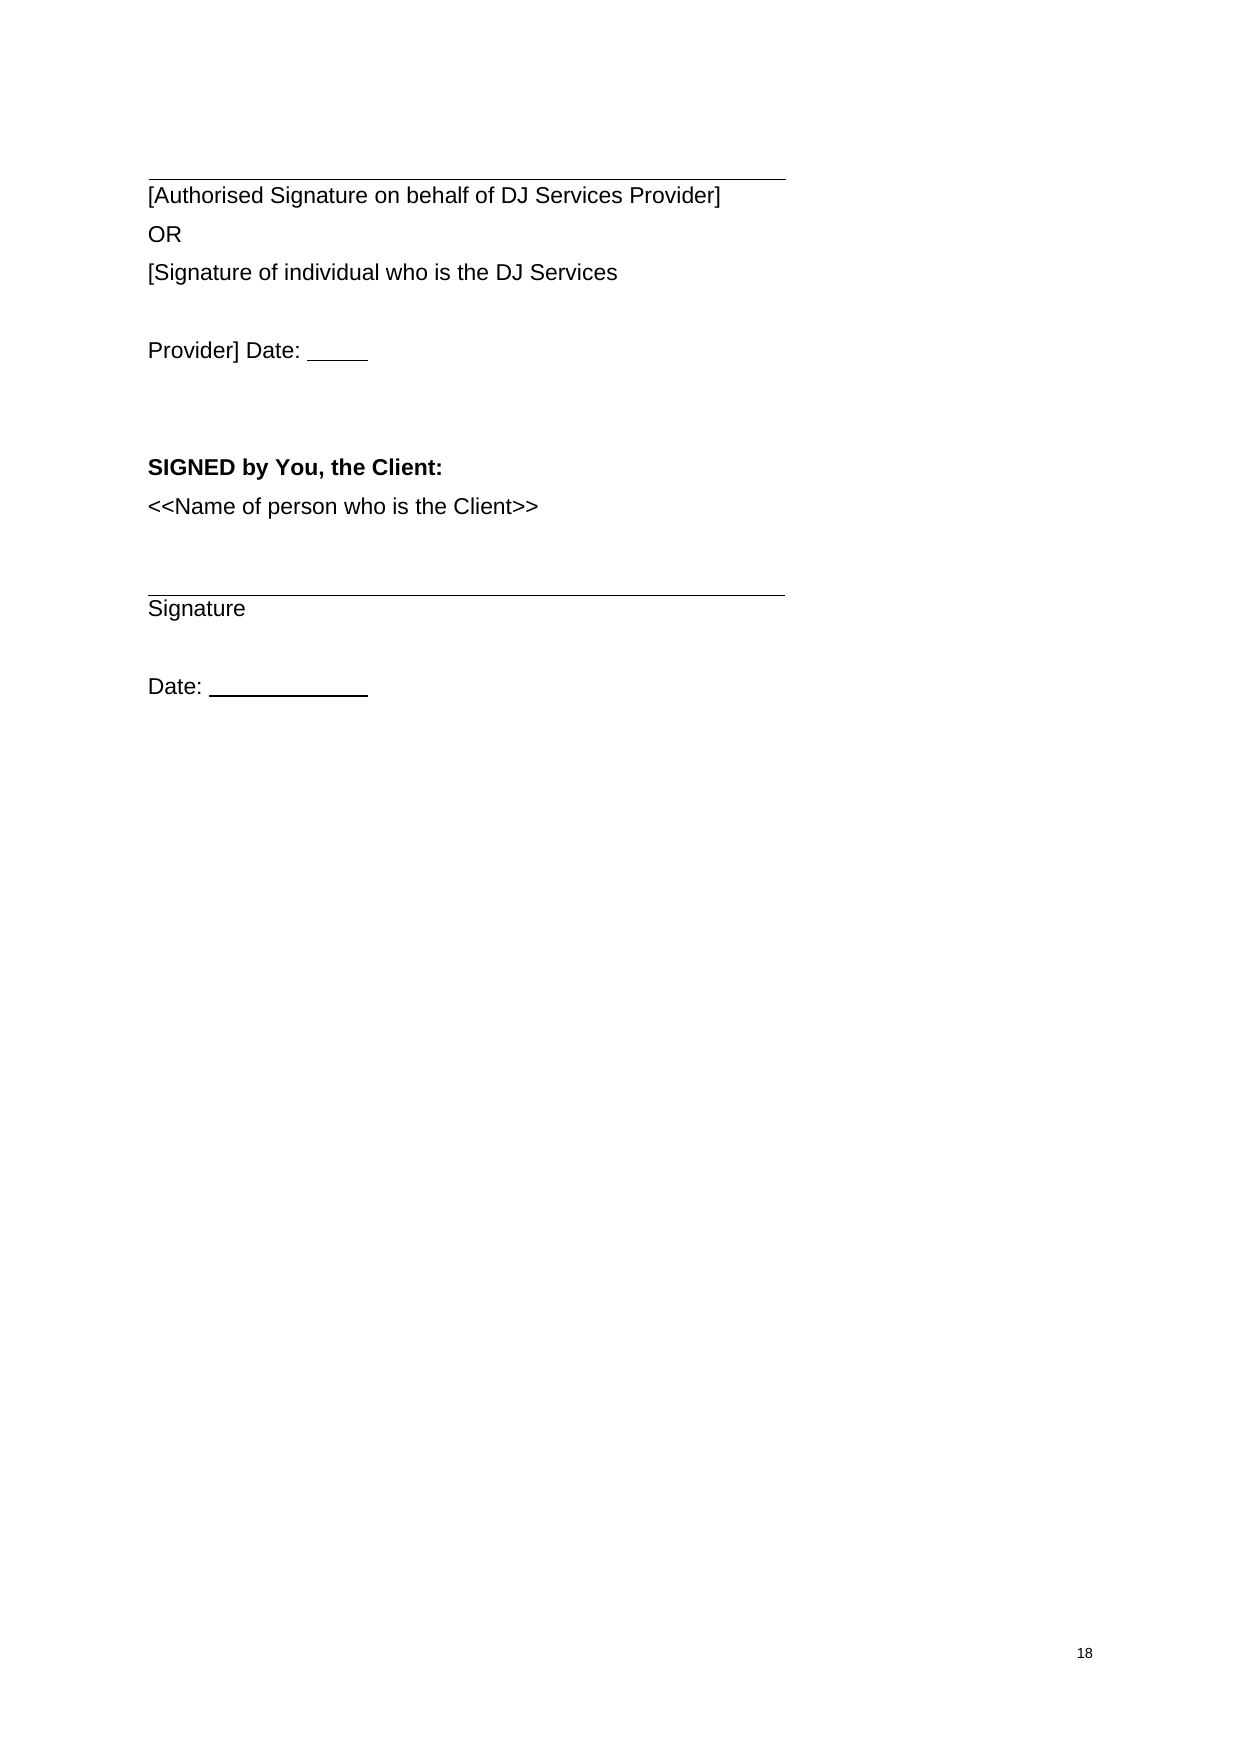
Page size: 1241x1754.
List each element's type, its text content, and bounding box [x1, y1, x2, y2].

subtitle SIGNED by You, the Client: [148, 453, 1146, 480]
text Date: [148, 673, 1146, 699]
text Signature [148, 591, 1146, 621]
text <<Name of person who is the Client>> [148, 493, 1146, 519]
text [Authorised Signature on behalf of DJ Services Provider] OR [148, 182, 723, 247]
text [Signature of individual who is the DJ Services Provider] Date: [148, 259, 716, 363]
